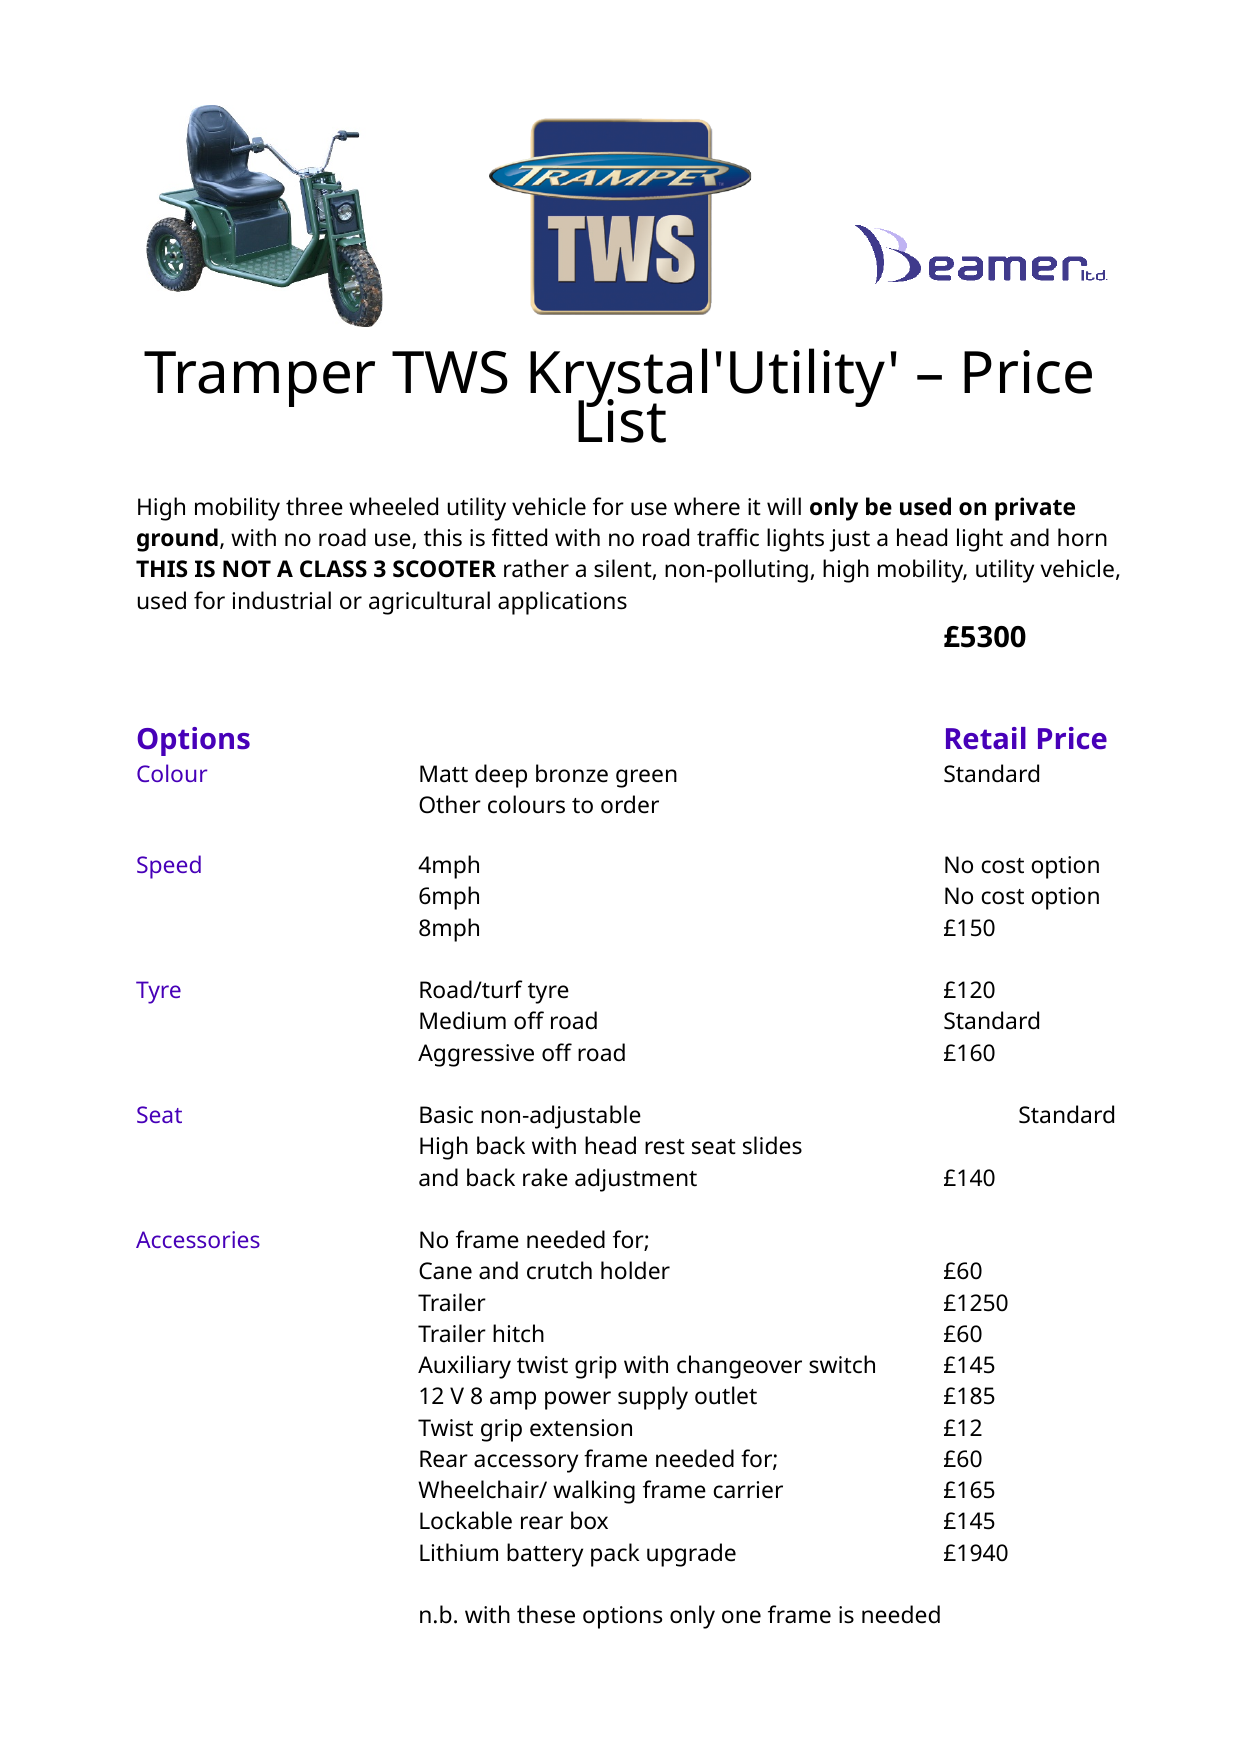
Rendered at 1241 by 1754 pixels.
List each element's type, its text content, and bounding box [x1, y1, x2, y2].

text Trailer £1250 Trailer hitch £60 [136, 1286, 1122, 1349]
text Tyre Road/turf tyre £120 [136, 974, 1122, 1005]
text Medium off road Standard [136, 1005, 1122, 1036]
text Wheelchair/ walking frame carrier £165 [136, 1474, 1122, 1505]
text 6mph No cost option [136, 880, 1122, 911]
text Rear accessory frame needed for; £60 [118, 1443, 1122, 1474]
text Tramper TWS Krystal'Utility' – Price List [118, 350, 1122, 459]
picture [146, 105, 383, 327]
text Cane and crutch holder £60 [136, 1255, 1122, 1286]
text Other colours to order [136, 789, 1122, 820]
text Colour Matt deep bronze green Standard [136, 758, 1122, 789]
text 8mph £150 [136, 911, 1122, 943]
text Twist grip extension £12 [118, 1411, 1122, 1443]
text Accessories No frame needed for; [136, 1224, 1122, 1255]
text Seat Basic non-adjustable Standard [136, 1099, 1122, 1130]
text Auxiliary twist grip with changeover switch £145 [118, 1349, 1122, 1380]
text Lockable rear box £145 [118, 1505, 1122, 1536]
picture [853, 225, 1108, 284]
text Aggressive off road £160 [136, 1036, 1122, 1068]
picture [489, 118, 752, 315]
text 12 V 8 amp power supply outlet £185 [136, 1380, 1122, 1411]
text Speed 4mph No cost option [136, 849, 1122, 880]
text n.b. with these options only one frame is needed [136, 1599, 1122, 1630]
text Options Retail Price [136, 718, 1122, 758]
text High mobility three wheeled utility vehicle for use where it will only be used on private ground, with no road use, this is fitted with no road traffic lights just a head light and horn THIS IS NOT A CLASS 3 SCOOTER rather a silent, non-polluting, high mobility, utility vehicle, used for industrial or agricultural applications £5300 [136, 491, 1122, 656]
text High back with head rest seat slides and back rake adjustment £140 [136, 1130, 1122, 1193]
text Lithium battery pack upgrade £1940 [118, 1536, 1122, 1568]
